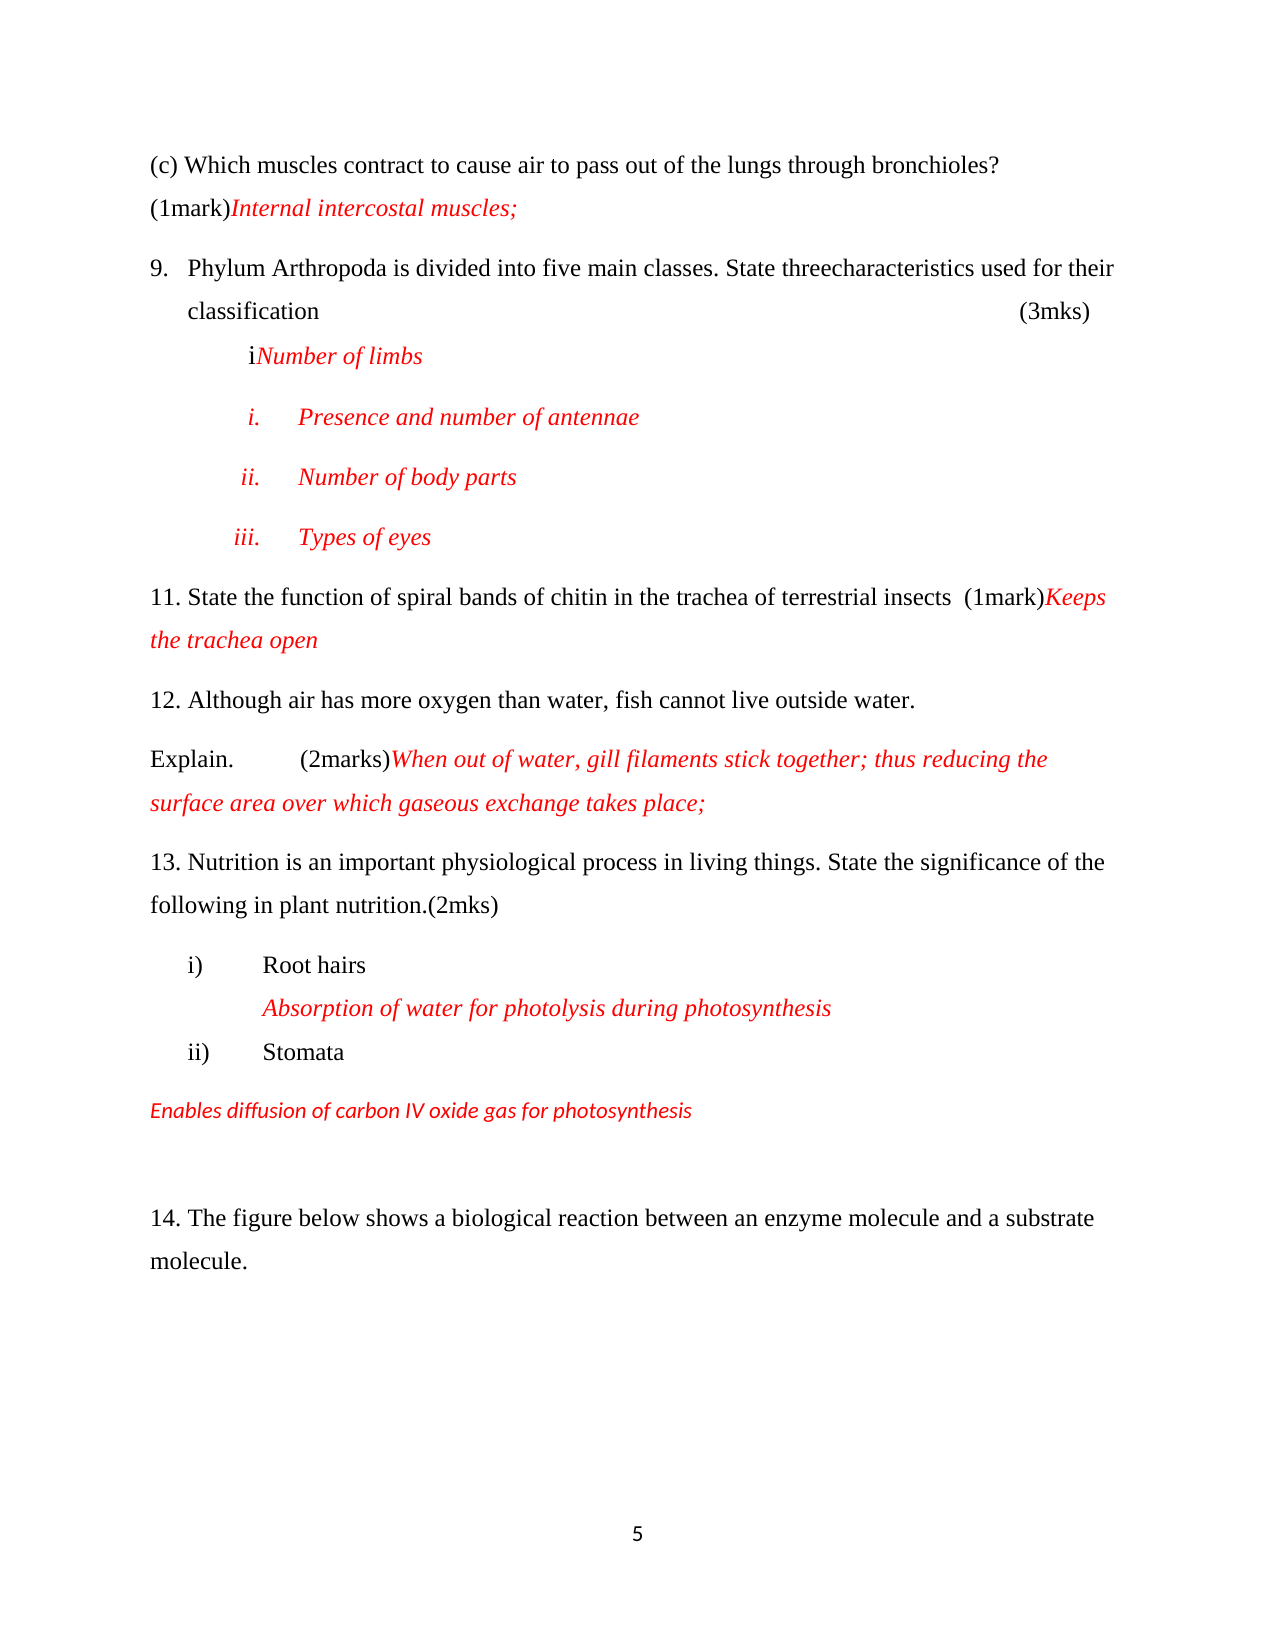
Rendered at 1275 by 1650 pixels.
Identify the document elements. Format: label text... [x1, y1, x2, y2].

text 14. The figure below shows a biological reaction between an enzyme molecule and a substrate molecule. [150, 1203, 1125, 1275]
list Types of eyes [260, 522, 1125, 551]
list Root hairs [187, 950, 1125, 979]
text Enables diffusion of carbon IV oxide gas for photosynthesis [150, 1096, 1125, 1124]
text 12. Although air has more oxygen than water, fish cannot live outside water. [150, 685, 1125, 713]
list Number of body parts [260, 462, 1125, 491]
text 11. State the function of spiral bands of chitin in the trachea of terrestrial insects (1mark)Keeps the trachea open [150, 582, 1125, 654]
list Absorption of water for photolysis during photosynthesis [262, 993, 1125, 1022]
list Phylum Arthropoda is divided into five main classes. State threecharacteristics used for their classification (3mks) [150, 253, 1125, 325]
list iNumber of limbs [187, 339, 1125, 370]
text 13. Nutrition is an important physiological process in living things. State the significance of the following in plant nutrition.(2mks) [150, 847, 1125, 919]
text Explain. (2marks)When out of water, gill filaments stick together; thus reducing the surface area over which gaseous exchange takes place; [150, 744, 1125, 816]
list Stomata [187, 1037, 1125, 1065]
text (c) Which muscles contract to cause air to pass out of the lungs through bronchioles? (1mark)Internal intercostal muscles; [150, 150, 1125, 222]
list Presence and number of antennae [260, 402, 1125, 431]
